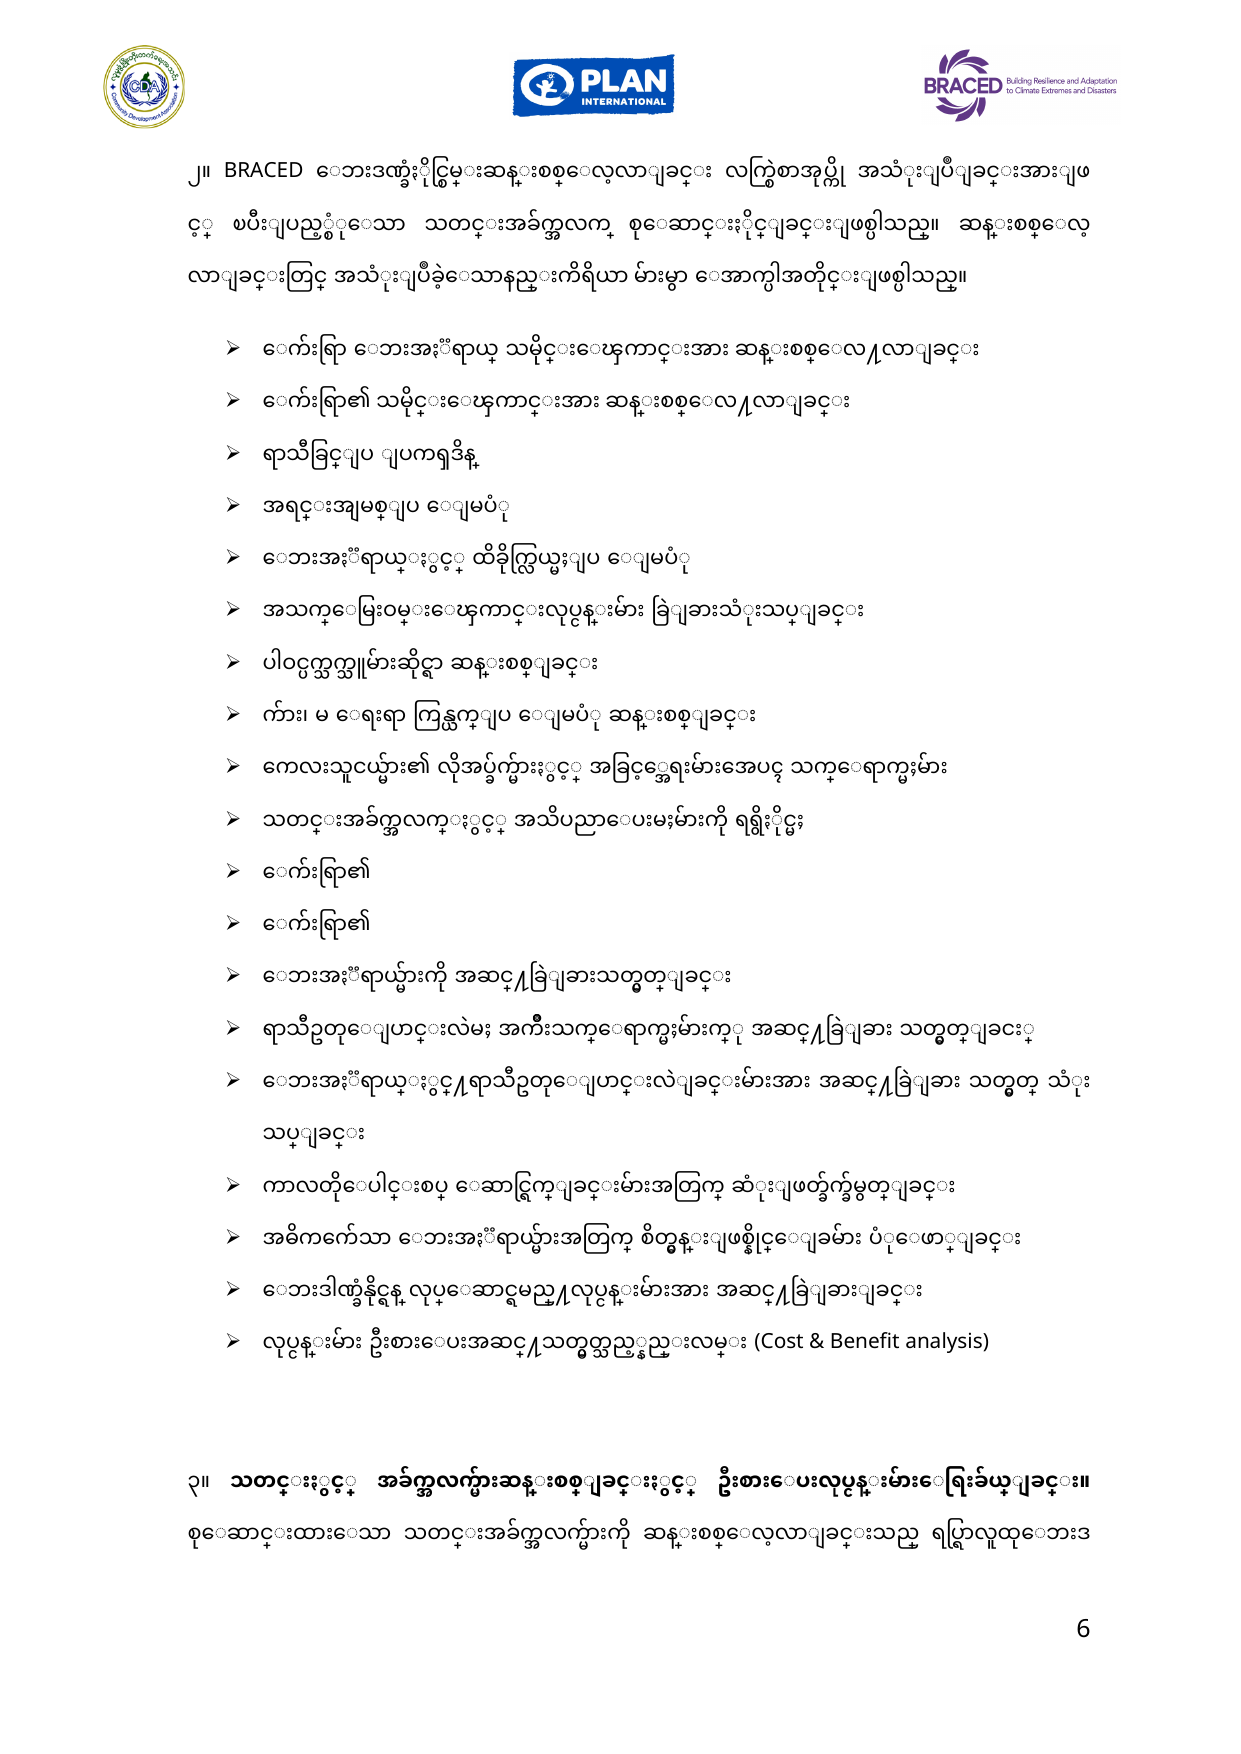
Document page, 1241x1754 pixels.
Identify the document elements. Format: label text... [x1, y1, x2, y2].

list ပါဝင္ပက္သက္သူမ်ားဆိုင္ရာ ဆန္းစစ္ျခင္း [225, 641, 1090, 687]
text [187, 1459, 1090, 1557]
list အသက္ေမြးဝမ္းေၾကာင္းလုပ္ငန္းမ်ား ခြဲျခားသံုးသပ္ျခင္း [225, 589, 1090, 635]
list က်ား၊ မ ေရးရာ ကြန္ယက္ျပ ေျမပံု ဆန္းစစ္ျခင္း [225, 694, 1090, 739]
picture [920, 45, 1122, 125]
list လုပ္ငန္းမ်ား ဦးစားေပးအဆင္႔သတ္မွတ္သည့္နည္းလမ္း (Cost & Benefit analysis) [225, 1321, 1090, 1367]
list ေဘးအႏၱရာယ္ႏွင့္ ထိခိုက္လြယ္မႈျပ ေျမပံု [225, 537, 1090, 582]
list ေက်းရြာ၏ ထိခိုက္လြယ္မႈႏွင့္ စြမ္းေဆာင္ရည္ကို ဆန္းစစ္ျခင္း [225, 851, 1090, 896]
list ကေလးသူငယ္မ်ား၏ လိုအပ္ခ်က္မ်ားႏွင့္ အခြင့္အေရးမ်ားအေပၚ သက္ေရာက္မႈမ်ား [225, 746, 1090, 792]
list သတင္းအခ်က္အလက္ႏွင့္ အသိပညာေပးမႈမ်ားကို ရရွိႏိုင္မႈ [225, 798, 1090, 844]
list အရင္းအျမစ္ျပ ေျမပံု [225, 484, 1090, 530]
list ရာသီဥတုေျပာင္းလဲမႈ အက်ိဳးသက္ေရာက္မႈမ်ားက္ု အဆင္႔ခြဲျခား သတ္မွတ္ျခငး္ [225, 1007, 1090, 1053]
list အဓိကက်ေသာ ေဘးအႏၱရာယ္မ်ားအတြက္ စိတ္မွန္းျဖစ္နိုင္ေျခမ်ား ပံုေဖာ္ျခင္း [225, 1217, 1090, 1262]
list ေက်းရြာ၏ သမိုင္းေၾကာင္းအား ဆန္းစစ္ေလ႔လာျခင္း [225, 380, 1090, 426]
list ေဘးအႏၱရာယ္ႏွင္႔ရာသီဥတုေျပာင္းလဲျခင္းမ်ားအား အဆင္႔ခြဲျခား သတ္မွတ္ သံုးသပ္ျခင္း [225, 1060, 1090, 1158]
list ကာလတိုေပါင္းစပ္ ေဆာင္ရြက္ျခင္းမ်ားအတြက္ ဆံုးျဖတ္ခ်က္ခ်မွတ္ျခင္း [225, 1164, 1090, 1210]
picture [509, 52, 678, 120]
text ၂။ BRACED ေဘးဒဏ္ခံႏိုင္စြမ္းဆန္းစစ္ေလ့လာျခင္း လက္စြဲစာအုပ္ကို အသံုးျပဳျခင္းအားျဖင့္ ၿပီးျပည့္စံုေသာ သတင္းအခ်က္အလက္ စုေဆာင္းႏိုင္ျခင္းျဖစ္ပါသည္။ ဆန္းစစ္ေလ့လာျခင္းတြင္ အသံုးျပဳခဲ့ေသာနည္းကိရိယာ မ်ားမွာ ေအာက္ပါအတိုင္းျဖစ္ပါသည္။ [187, 150, 1090, 300]
list ေဘးဒါဏ္ခံနိုင္ရန္ လုပ္ေဆာင္ရမည္႔လုပ္ငန္းမ်ားအား အဆင္႔ခြဲျခားျခင္း [225, 1269, 1090, 1314]
list ေက်းရြာ ေဘးအႏၱရာယ္ သမိုင္းေၾကာင္းအား ဆန္းစစ္ေလ႔လာျခင္း [225, 328, 1090, 373]
picture [103, 45, 185, 129]
list ေဘးအႏၱရာယ္မ်ားကို အဆင္႔ခြဲျခားသတ္မွတ္ျခင္း [225, 955, 1090, 1001]
list ရာသီခြင္ျပ ျပကၡဒိန္ [225, 432, 1090, 478]
